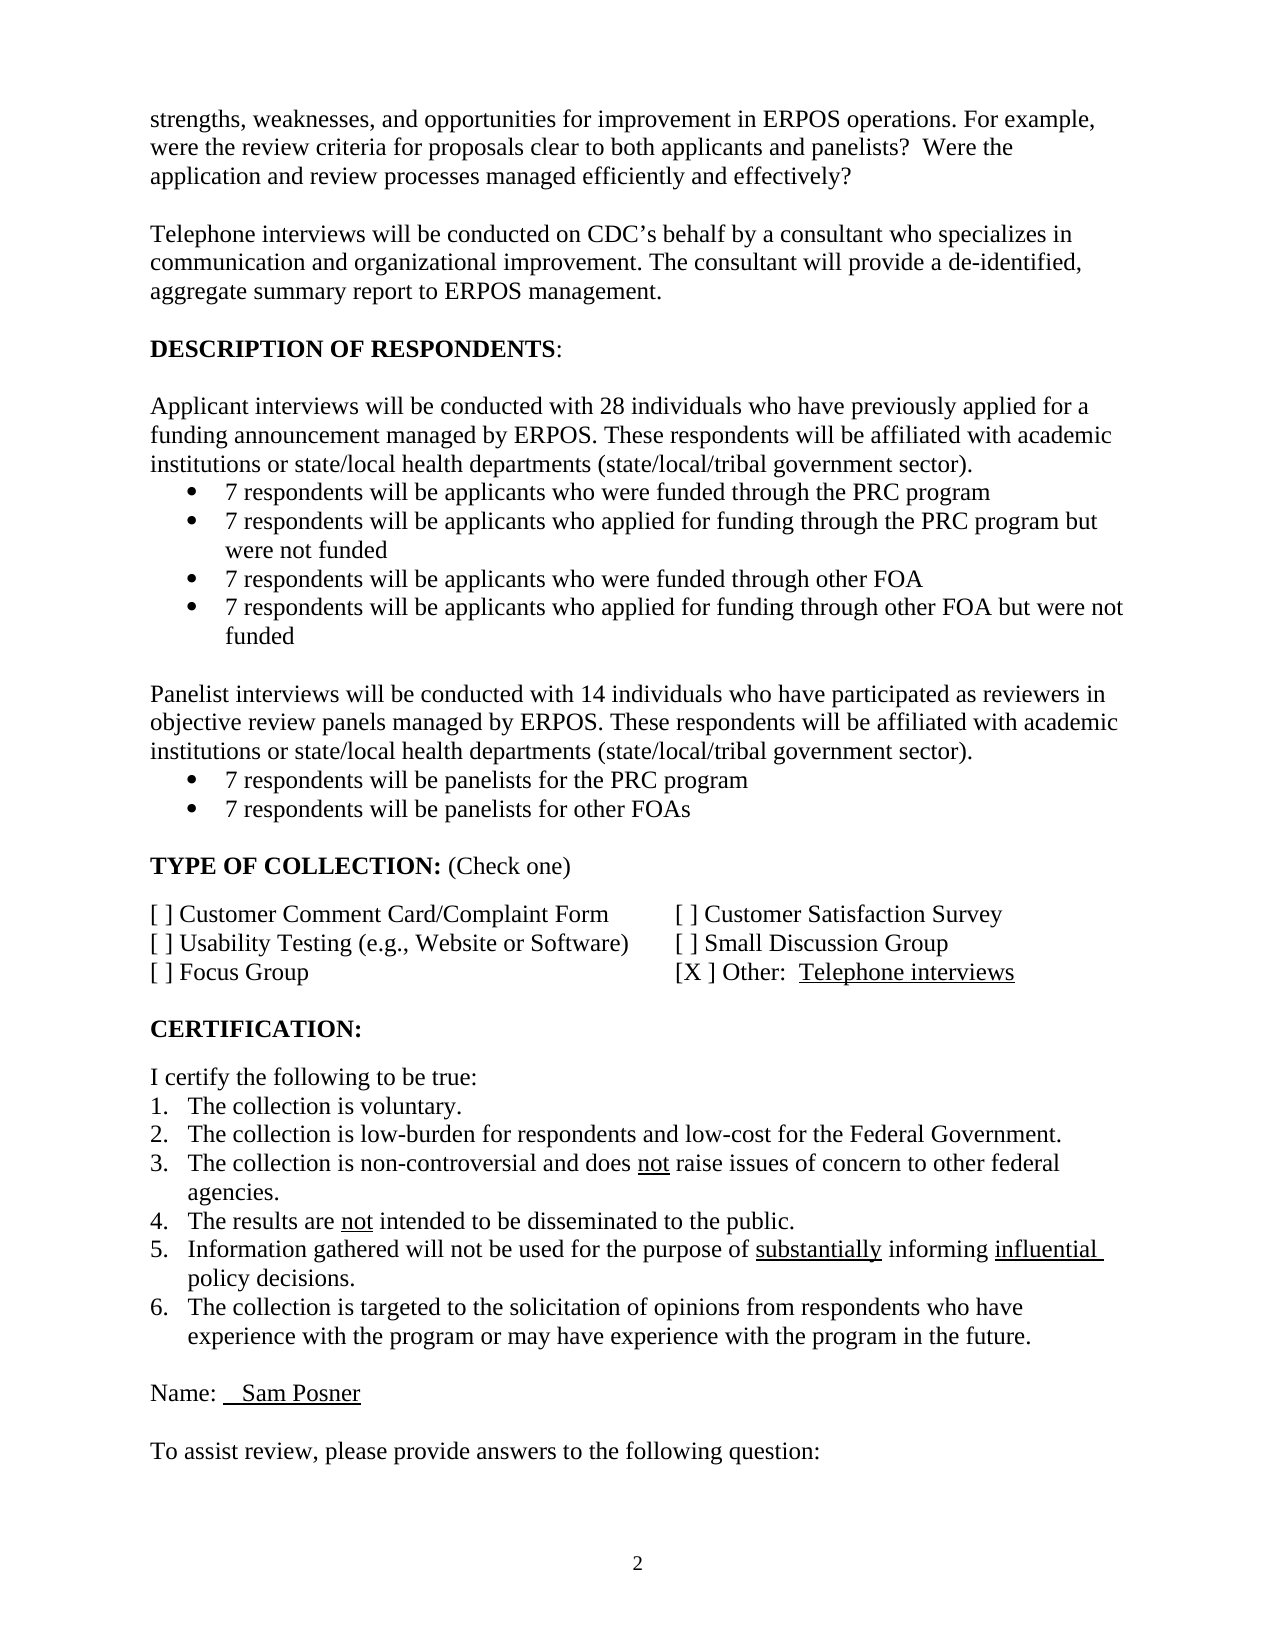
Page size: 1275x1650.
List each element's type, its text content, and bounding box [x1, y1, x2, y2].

text Name: Sam Posner [150, 1378, 1125, 1407]
text [ ] Customer Comment Card/Complaint Form [ ] Customer Satisfaction Survey [150, 899, 1125, 928]
text To assist review, please provide answers to the following question: [150, 1436, 1125, 1464]
list Information gathered will not be used for the purpose of substantially informing influential policy decisions. [150, 1234, 1125, 1292]
text CERTIFICATION: [150, 1014, 1125, 1043]
list 7 respondents will be panelists for the PRC program [187, 765, 1125, 794]
list 7 respondents will be applicants who applied for funding through the PRC program but were not funded [187, 506, 1125, 564]
text TYPE OF COLLECTION: (Check one) [150, 851, 1125, 880]
list The collection is voluntary. [150, 1091, 1125, 1119]
list 7 respondents will be panelists for other FOAs [187, 794, 1125, 822]
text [150, 104, 1125, 190]
list The collection is non-controversial and does not raise issues of concern to other federal agencies. [150, 1148, 1125, 1206]
text Telephone interviews will be conducted on CDC’s behalf by a consultant who specializes in communication and organizational improvement. The consultant will provide a de-identified, aggregate summary report to ERPOS management. [150, 219, 1125, 305]
text Applicant interviews will be conducted with 28 individuals who have previously applied for a funding announcement managed by ERPOS. These respondents will be affiliated with academic institutions or state/local health departments (state/local/tribal government sector). [150, 391, 1125, 477]
text [ ] Usability Testing (e.g., Website or Software) [ ] Small Discussion Group [150, 928, 1125, 957]
list 7 respondents will be applicants who were funded through other FOA [187, 564, 1125, 592]
list The collection is targeted to the solicitation of opinions from respondents who have experience with the program or may have experience with the program in the future. [150, 1292, 1125, 1349]
list 7 respondents will be applicants who applied for funding through other FOA but were not funded [187, 592, 1125, 650]
list 7 respondents will be applicants who were funded through the PRC program [187, 477, 1125, 506]
list The results are not intended to be disseminated to the public. [150, 1206, 1125, 1234]
text [ ] Focus Group [X ] Other: Telephone interviews [150, 957, 1125, 985]
text Panelist interviews will be conducted with 14 individuals who have participated as reviewers in objective review panels managed by ERPOS. These respondents will be affiliated with academic institutions or state/local health departments (state/local/tribal government sector). [150, 679, 1125, 765]
text I certify the following to be true: [150, 1062, 1125, 1091]
text DESCRIPTION OF RESPONDENTS: [150, 334, 1125, 362]
list The collection is low-burden for respondents and low-cost for the Federal Government. [150, 1119, 1125, 1148]
